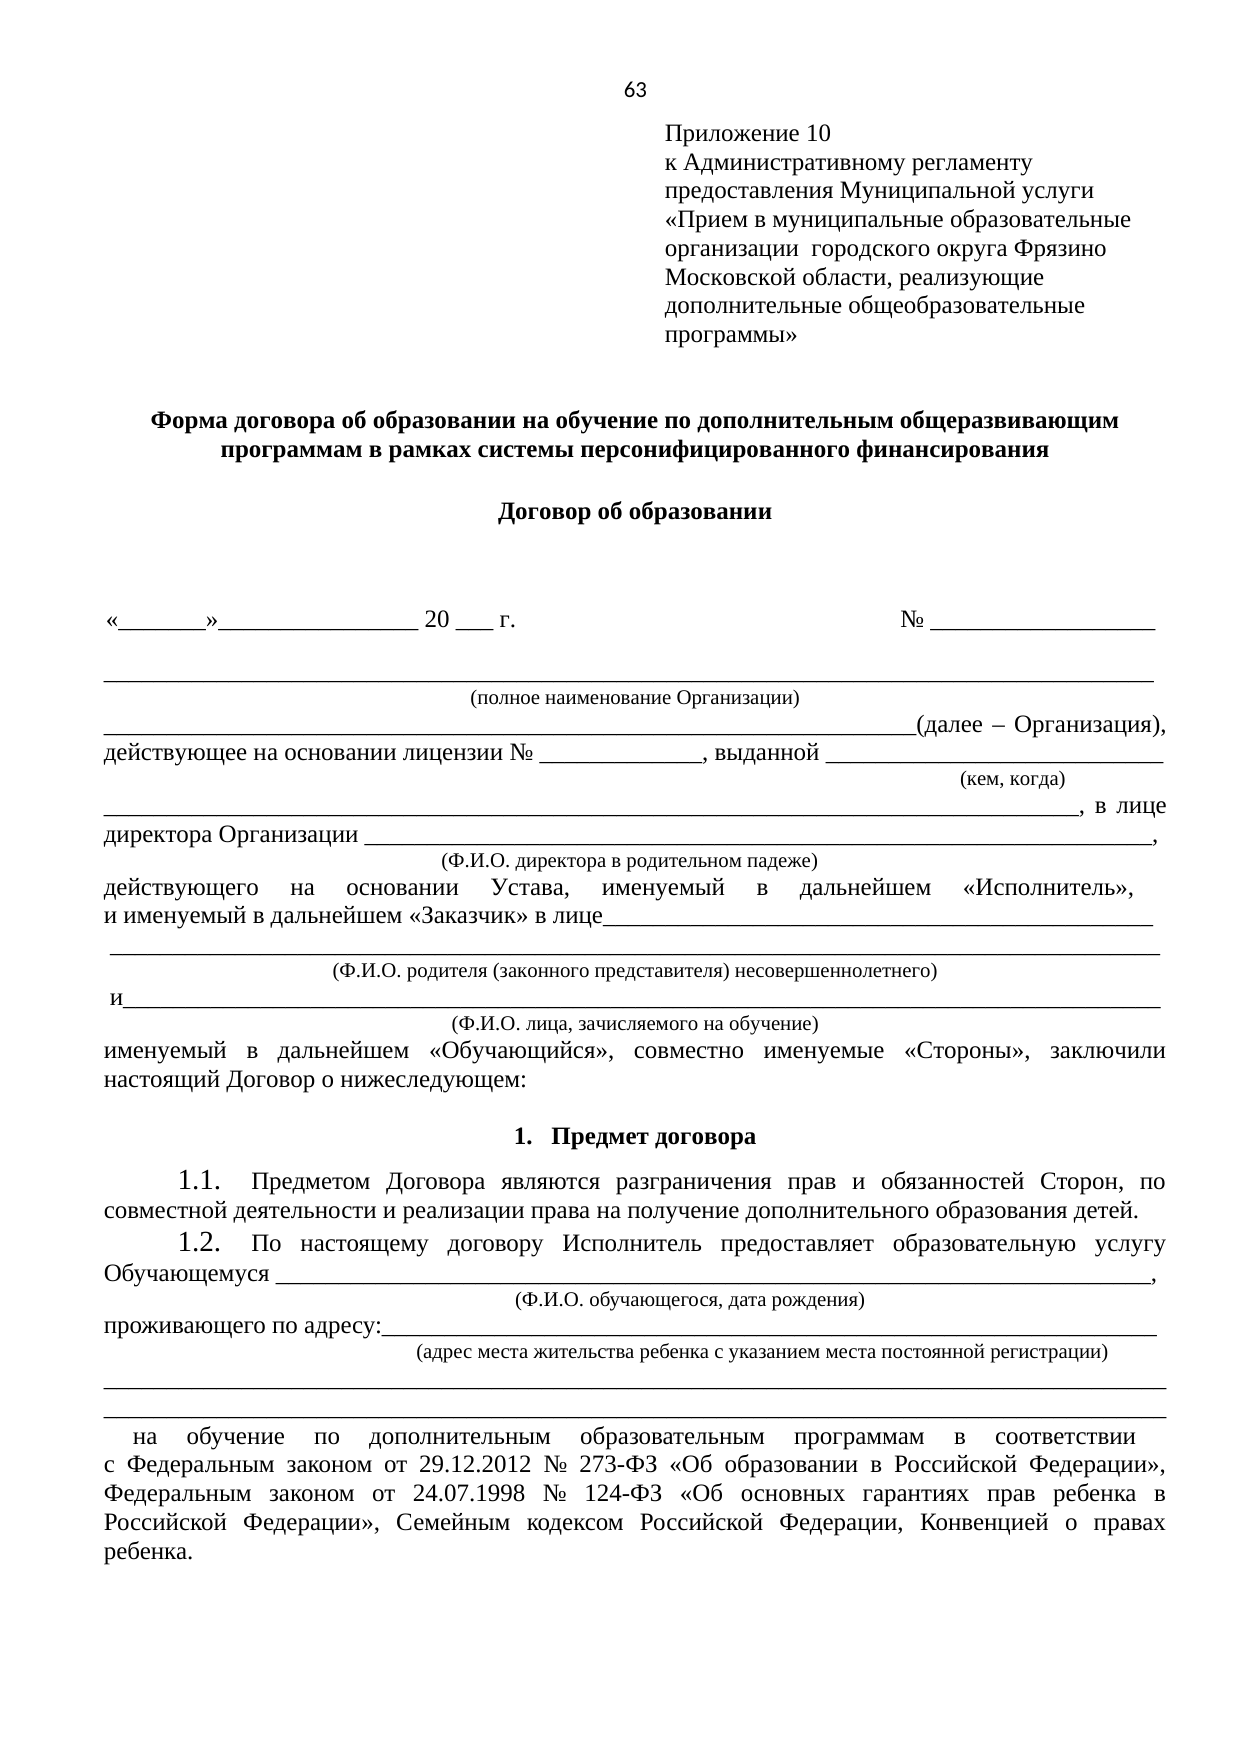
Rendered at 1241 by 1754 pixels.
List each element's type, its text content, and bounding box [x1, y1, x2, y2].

list Предмет договора [103, 1121, 1167, 1150]
text _____________________________________________________________________________________ [103, 1363, 1167, 1392]
text именуемый в дальнейшем «Обучающийся», совместно именуемые «Стороны», заключили настоящий Договор о нижеследующем: [103, 1035, 1167, 1092]
text ____________________________________________________________________________________ (Ф.И.О. родителя (законного представителя) несовершеннолетнего) [103, 929, 1167, 982]
text (полное наименование Организации) [103, 684, 1167, 709]
text Приложение 10 [664, 118, 1167, 147]
text на обучение по дополнительным образовательным программам в соответствии с Федеральным законом от 29.12.2012 № 273-ФЗ «Об образовании в Российской Федерации», Федеральным законом от 24.07.1998 № 124-ФЗ «Об основных гарантиях прав ребенка в Российской Федерации», Семейным кодексом Российской Федерации, Конвенцией о правах ребенка. [103, 1421, 1167, 1564]
table_header «_______»________________ 20 ___ г. [94, 604, 621, 656]
text ______________________________________________________________________________, в лице директора Организации _______________________________________________________________, [103, 790, 1167, 848]
text к Административному регламенту предоставления Муниципальной услуги [664, 147, 1167, 204]
text (адрес места жительства ребенка с указанием места постоянной регистрации) [103, 1339, 1167, 1363]
text _________________________________________________________________(далее ‒ Организация), действующее на основании лицензии № _____________, выданной ___________________________ [103, 709, 1167, 766]
text и___________________________________________________________________________________ (Ф.И.О. лица, зачисляемого на обучение) [103, 982, 1167, 1035]
text _____________________________________________________________________________________ [103, 1392, 1167, 1421]
text действующего на основании Устава, именуемый в дальнейшем «Исполнитель», и именуемый в дальнейшем «Заказчик» в лице____________________________________________ [103, 872, 1167, 929]
text Форма договора об образовании на обучение по дополнительным общеразвивающим программам в рамках системы персонифицированного финансирования [103, 406, 1167, 463]
text (Ф.И.О. директора в родительном падеже) [103, 848, 1167, 872]
text проживающего по адресу:______________________________________________________________ [103, 1311, 1167, 1339]
text (Ф.И.О. обучающегося, дата рождения) [177, 1286, 1167, 1311]
list По настоящему договору Исполнитель предоставляет образовательную услугу Обучающемуся ______________________________________________________________________, [103, 1224, 1167, 1286]
text «Прием в муниципальные образовательные организации городского округа Фрязино Московской области, реализующие дополнительные общеобразовательные программы» [664, 204, 1167, 348]
list Предметом Договора являются разграничения прав и обязанностей Сторон, по совместной деятельности и реализации права на получение дополнительного образования детей. [103, 1162, 1167, 1224]
text ____________________________________________________________________________________ [103, 656, 1167, 684]
text (кем, когда) [103, 766, 1167, 790]
table_header № __________________ [621, 604, 1167, 656]
text Договор об образовании [103, 496, 1167, 525]
